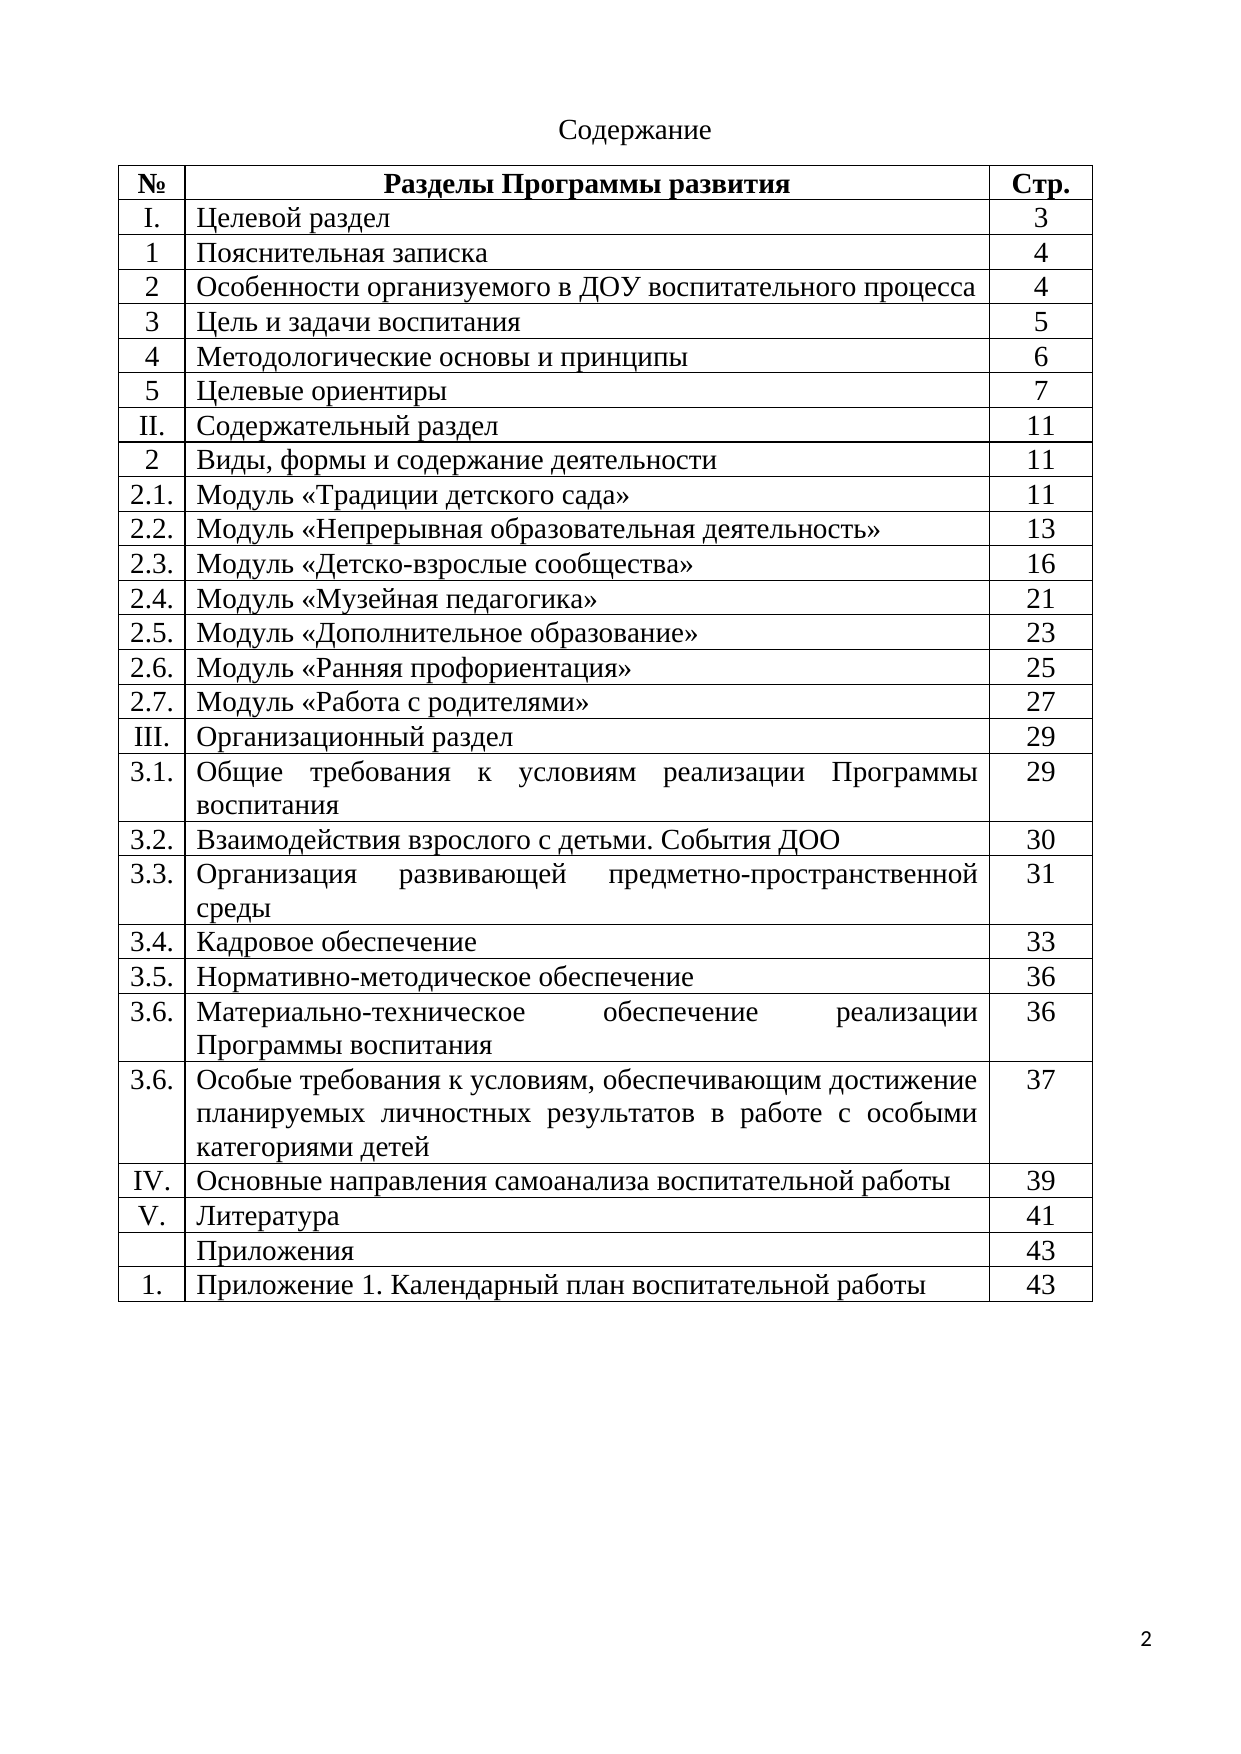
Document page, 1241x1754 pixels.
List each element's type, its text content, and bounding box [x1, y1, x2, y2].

table_cell Особенности организуемого в ДОУ воспитательного процесса [186, 270, 989, 303]
table_cell Общие требования к условиям реализации Программы воспитания [186, 754, 989, 821]
table_cell 21 [990, 581, 1092, 614]
table_cell Кадровое обеспечение [186, 925, 989, 958]
text Содержание [118, 112, 1152, 145]
table_cell Организация развивающей предметно-пространственной среды [186, 856, 989, 923]
table_cell 3.5. [119, 959, 184, 993]
table_cell Материально-техническое обеспечение реализации Программы воспитания [186, 994, 989, 1061]
table_cell III. [119, 719, 184, 753]
table_cell 2.5. [119, 615, 184, 649]
table_cell 11 [990, 477, 1092, 511]
table_cell Модуль «Детско-взрослые сообщества» [186, 546, 989, 580]
table_cell 41 [990, 1198, 1092, 1232]
table_cell 3.6. [119, 994, 184, 1061]
table_cell Модуль «Работа с родителями» [186, 685, 989, 718]
table_cell 5 [119, 373, 184, 407]
table_cell 2.4. [119, 581, 184, 614]
table_cell IV. [119, 1164, 184, 1197]
table_cell Модуль «Ранняя профориентация» [186, 650, 989, 683]
table_cell Виды, формы и содержание деятельности [186, 443, 989, 476]
table_cell Взаимодействия взрослого с детьми. События ДОО [186, 822, 989, 855]
table_cell 30 [990, 822, 1092, 855]
table_cell 29 [990, 719, 1092, 753]
table_cell 3.3. [119, 856, 184, 923]
table_cell Организационный раздел [186, 719, 989, 753]
table_cell Методологические основы и принципы [186, 339, 989, 372]
table_cell 3.1. [119, 754, 184, 821]
table_cell Модуль «Непрерывная образовательная деятельность» [186, 512, 989, 545]
table_cell 36 [990, 994, 1092, 1061]
table_cell 16 [990, 546, 1092, 580]
table_cell 1. [119, 1267, 184, 1301]
table_cell 3.2. [119, 822, 184, 855]
table_cell II. [119, 408, 184, 441]
table_cell Цель и задачи воспитания [186, 304, 989, 338]
table_cell 11 [990, 408, 1092, 441]
table_cell Целевые ориентиры [186, 373, 989, 407]
table_cell 5 [990, 304, 1092, 338]
table_cell 31 [990, 856, 1092, 923]
table_cell Особые требования к условиям, обеспечивающим достижение планируемых личностных результатов в работе с особыми категориями детей [186, 1062, 989, 1162]
table_cell 37 [990, 1062, 1092, 1162]
table_cell 2.1. [119, 477, 184, 511]
table_header № [119, 166, 184, 199]
table_cell V. [119, 1198, 184, 1232]
table_cell 3.4. [119, 925, 184, 958]
table_cell Приложения [186, 1233, 989, 1266]
table_cell Приложение 1. Календарный план воспитательной работы [186, 1267, 989, 1301]
table_header Стр. [990, 166, 1092, 199]
table_cell 3 [119, 304, 184, 338]
table_cell 4 [990, 270, 1092, 303]
table_cell Содержательный раздел [186, 408, 989, 441]
table_header Разделы Программы развития [186, 166, 989, 199]
table_cell 3 [990, 200, 1092, 234]
table_cell 23 [990, 615, 1092, 649]
table_cell Литература [186, 1198, 989, 1232]
table_cell 2.6. [119, 650, 184, 683]
table_cell 33 [990, 925, 1092, 958]
table_cell 11 [990, 443, 1092, 476]
table_cell 27 [990, 685, 1092, 718]
table_cell Нормативно-методическое обеспечение [186, 959, 989, 993]
table_cell 2 [119, 443, 184, 476]
table_cell 6 [990, 339, 1092, 372]
table_cell Целевой раздел [186, 200, 989, 234]
table_cell Пояснительная записка [186, 235, 989, 268]
table_cell 39 [990, 1164, 1092, 1197]
table_cell Модуль «Музейная педагогика» [186, 581, 989, 614]
table_cell 2.2. [119, 512, 184, 545]
table_cell 43 [990, 1267, 1092, 1301]
table_cell 4 [990, 235, 1092, 268]
table_cell 3.6. [119, 1062, 184, 1162]
table_cell 25 [990, 650, 1092, 683]
table_cell 29 [990, 754, 1092, 821]
table_cell 2.7. [119, 685, 184, 718]
table_cell [119, 1233, 184, 1266]
table_cell 2 [119, 270, 184, 303]
table_cell I. [119, 200, 184, 234]
table_cell Модуль «Дополнительное образование» [186, 615, 989, 649]
table_cell 7 [990, 373, 1092, 407]
table_cell 2.3. [119, 546, 184, 580]
table_cell Модуль «Традиции детского сада» [186, 477, 989, 511]
table_cell 4 [119, 339, 184, 372]
table_cell 43 [990, 1233, 1092, 1266]
table_cell 1 [119, 235, 184, 268]
table_cell 13 [990, 512, 1092, 545]
table_cell 36 [990, 959, 1092, 993]
table_cell Основные направления самоанализа воспитательной работы [186, 1164, 989, 1197]
